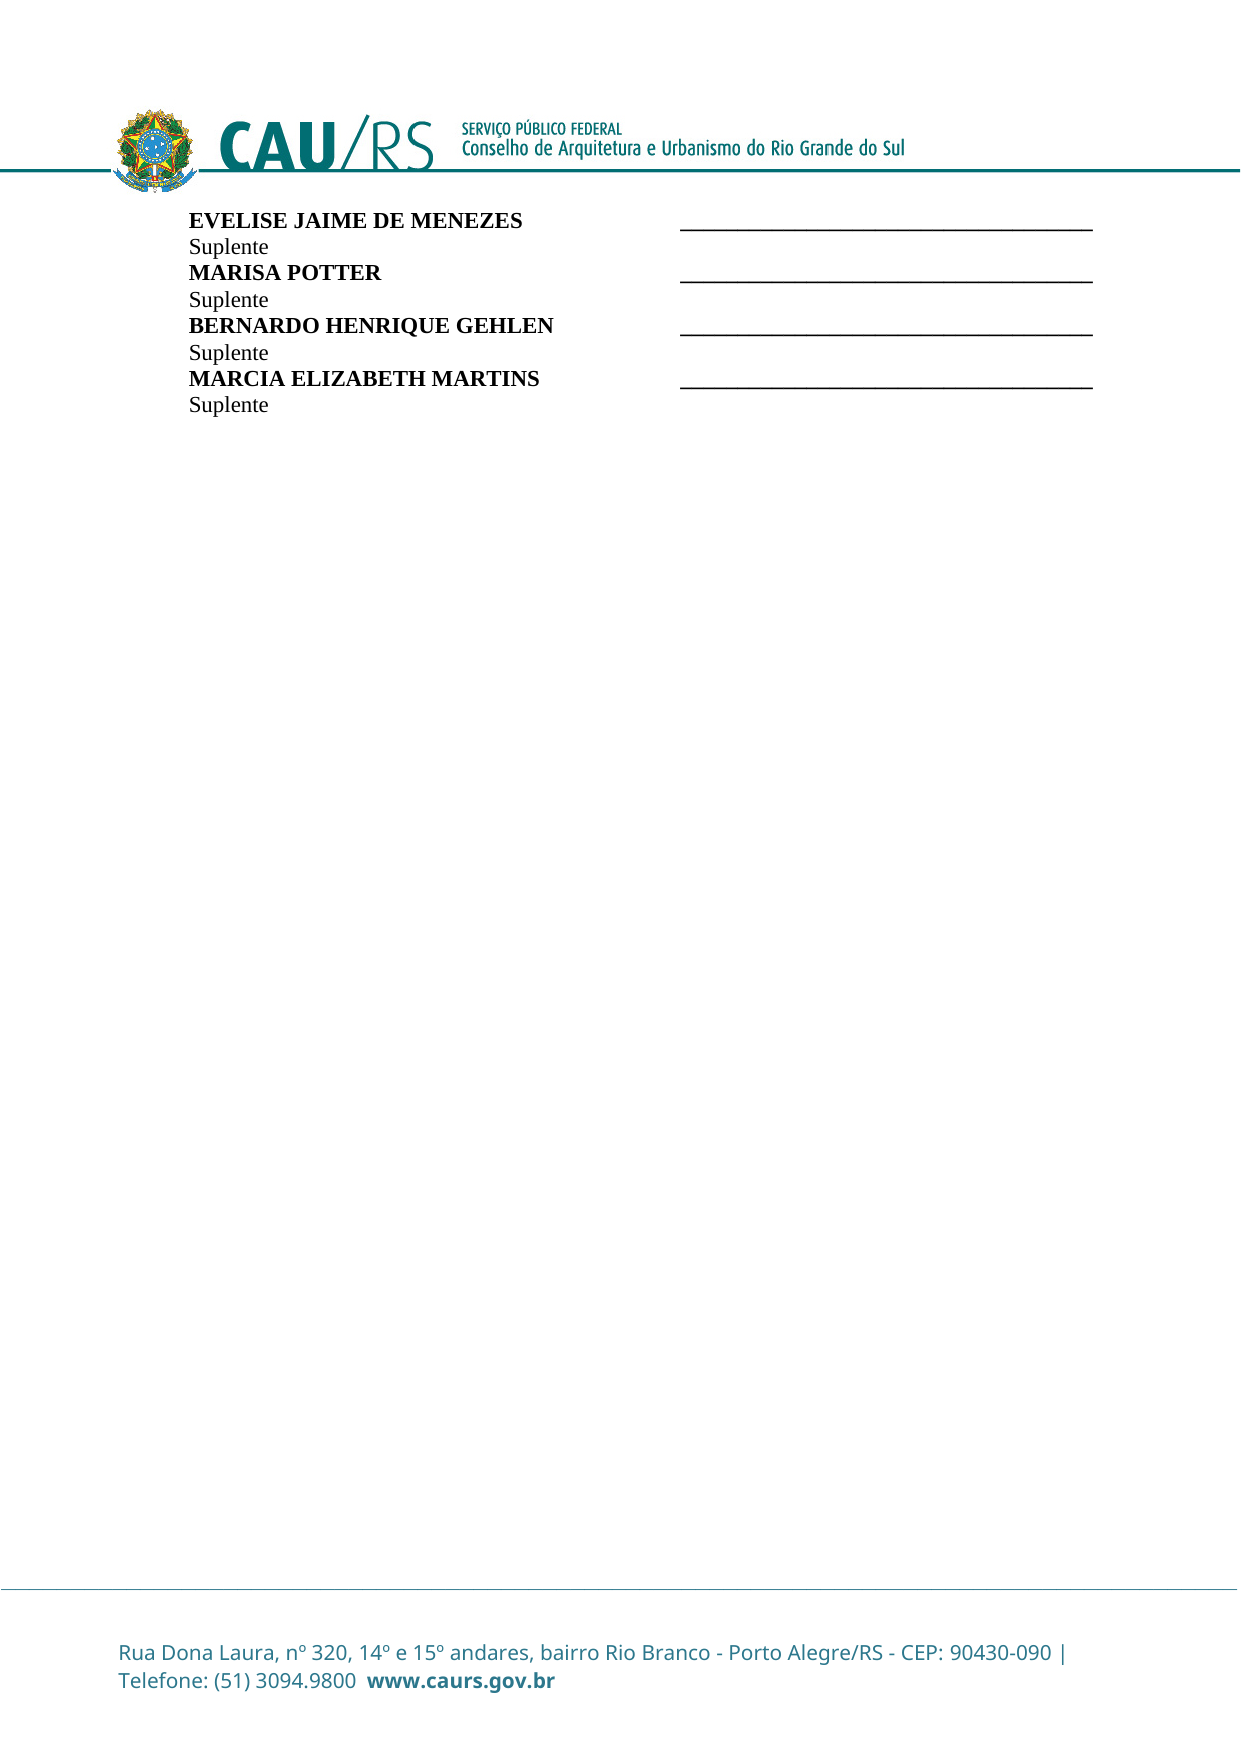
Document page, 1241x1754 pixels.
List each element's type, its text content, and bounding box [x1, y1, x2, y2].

table_cell ____________________________________ [669, 312, 1104, 365]
picture [0, 43, 1241, 203]
table_cell ____________________________________ [669, 365, 1104, 418]
table_cell ____________________________________ [669, 260, 1104, 312]
table_cell ____________________________________ [669, 207, 1104, 259]
table_cell MARISA POTTER Suplente [177, 260, 669, 312]
table_cell MARCIA ELIZABETH MARTINS Suplente [177, 365, 669, 418]
table_cell EVELISE JAIME DE MENEZES Suplente [177, 207, 669, 259]
table_cell BERNARDO HENRIQUE GEHLEN Suplente [177, 312, 669, 365]
